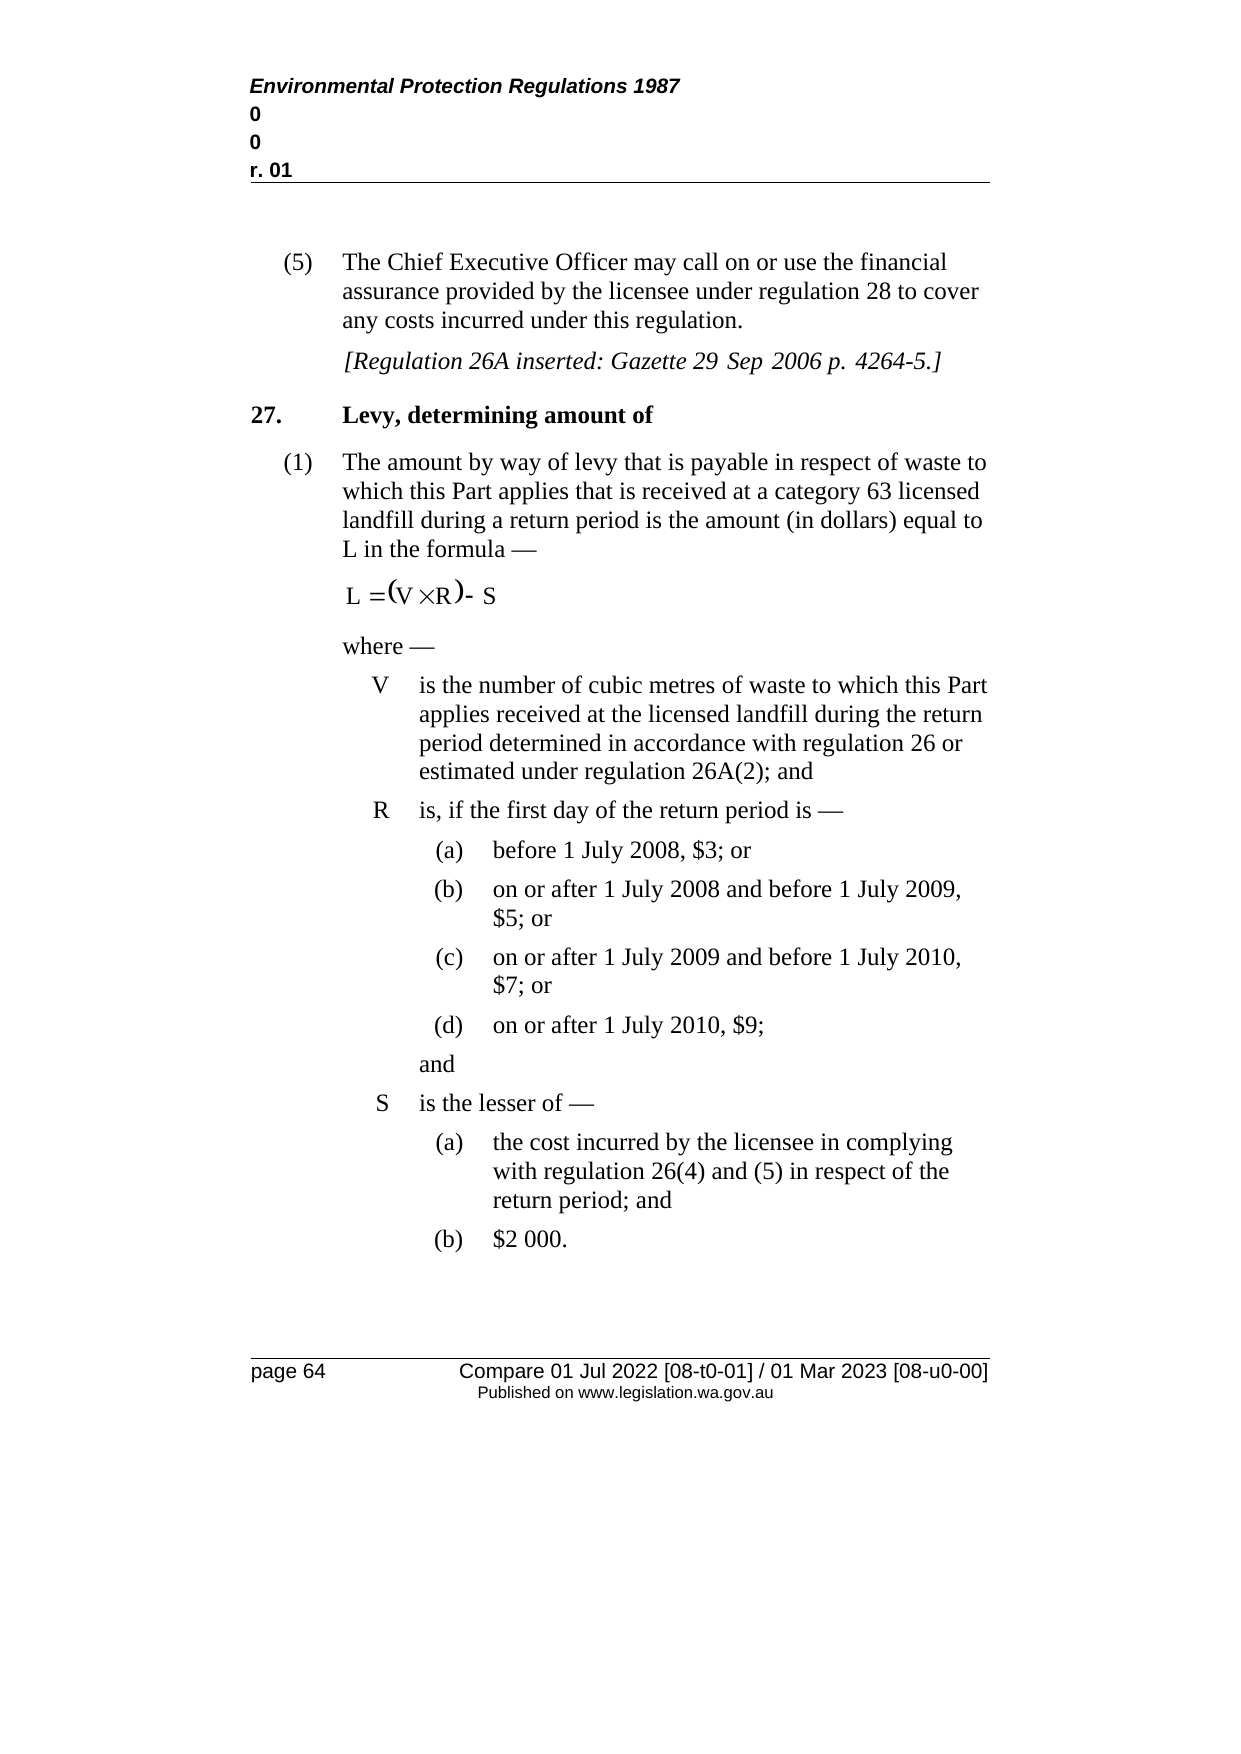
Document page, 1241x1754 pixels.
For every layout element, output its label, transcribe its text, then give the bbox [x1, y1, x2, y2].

text (d) on or after 1 July 2010, $9; [251, 1010, 990, 1038]
text (5) The Chief Executive Officer may call on or use the financial assurance provided by the licensee under regulation 28 to cover any costs incurred under this regulation. [251, 247, 990, 334]
text (a) the cost incurred by the licensee in complying with regulation 26(4) and (5) in respect of the return period; and [251, 1127, 990, 1213]
text and [251, 1049, 990, 1078]
text S is the lesser of — [251, 1088, 990, 1117]
text (1) The amount by way of levy that is payable in respect of waste to which this Part applies that is received at a category 63 licensed landfill during a return period is the amount (in dollars) equal to L in the formula — [251, 447, 990, 562]
text where — [251, 631, 990, 660]
text (b) on or after 1 July 2008 and before 1 July 2009, $5; or [251, 874, 990, 931]
text (b) $2 000. [251, 1224, 990, 1253]
text [Regulation 26A inserted: Gazette 29 Sep 2006 p. 4264-5.] [251, 346, 990, 375]
subtitle 27. Levy, determining amount of [251, 400, 990, 429]
text (a) before 1 July 2008, $3; or [251, 835, 990, 863]
text V is the number of cubic metres of waste to which this Part applies received at the licensed landfill during the return period determined in accordance with regulation 26 or estimated under regulation 26A(2); and [251, 670, 990, 785]
text (c) on or after 1 July 2009 and before 1 July 2010, $7; or [251, 942, 990, 999]
text R is, if the first day of the return period is — [251, 796, 990, 824]
